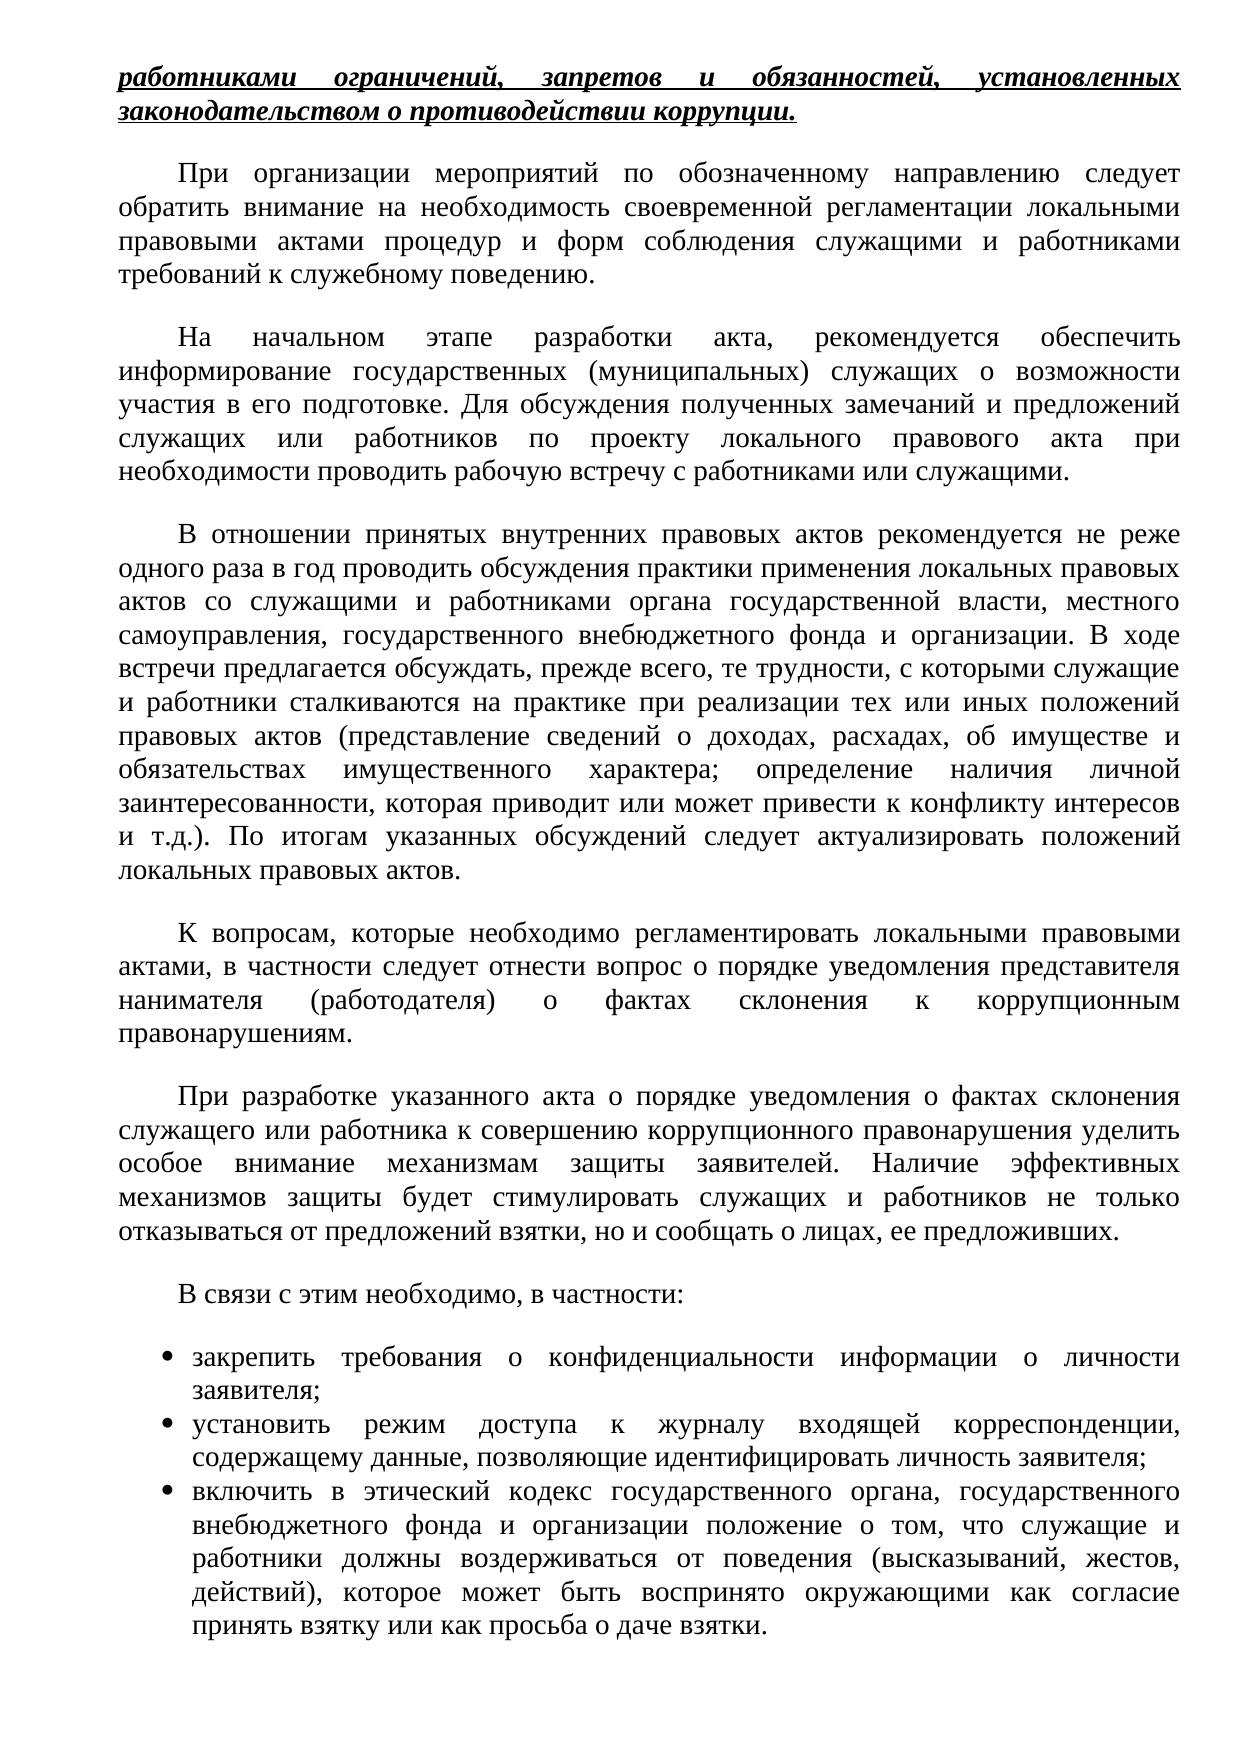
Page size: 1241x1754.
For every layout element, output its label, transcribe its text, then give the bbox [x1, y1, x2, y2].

text При разработке указанного акта о порядке уведомления о фактах склонения служащего или работника к совершению коррупционного правонарушения уделить особое внимание механизмам защиты заявителей. Наличие эффективных механизмов защиты будет стимулировать служащих и работников не только отказываться от предложений взятки, но и сообщать о лицах, ее предложивших. [118, 1078, 1181, 1246]
list включить в этический кодекс государственного органа, государственного внебюджетного фонда и организации положение о том, что служащие и работники должны воздерживаться от поведения (высказываний, жестов, действий), которое может быть воспринято окружающими как согласие принять взятку или как просьба о даче взятки. [162, 1473, 1181, 1641]
text При организации мероприятий по обозначенному направлению следует обратить внимание на необходимость своевременной регламентации локальными правовыми актами процедур и форм соблюдения служащими и работниками требований к служебному поведению. [118, 156, 1181, 290]
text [118, 59, 1181, 88]
list установить режим доступа к журналу входящей корреспонденции, содержащему данные, позволяющие идентифицировать личность заявителя; [162, 1406, 1181, 1473]
text В связи с этим необходимо, в частности: [118, 1276, 1181, 1309]
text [118, 90, 1181, 126]
text В отношении принятых внутренних правовых актов рекомендуется не реже одного раза в год проводить обсуждения практики применения локальных правовых актов со служащими и работниками органа государственной власти, местного самоуправления, государственного внебюджетного фонда и организации. В ходе встречи предлагается обсуждать, прежде всего, те трудности, с которыми служащие и работники сталкиваются на практике при реализации тех или иных положений правовых актов (представление сведений о доходах, расхадах, об имуществе и обязательствах имущественного характера; определение наличия личной заинтересованности, которая приводит или может привести к конфликту интересов и т.д.). По итогам указанных обсуждений следует актуализировать положений локальных правовых актов. [118, 516, 1181, 885]
text На начальном этапе разработки акта, рекомендуется обеспечить информирование государственных (муниципальных) служащих о возможности участия в его подготовке. Для обсуждения полученных замечаний и предложений служащих или работников по проекту локального правового акта при необходимости проводить рабочую встречу с работниками или служащими. [118, 319, 1181, 487]
list закрепить требования о конфиденциальности информации о личности заявителя; [162, 1339, 1181, 1406]
text К вопросам, которые необходимо регламентировать локальными правовыми актами, в частности следует отнести вопрос о порядке уведомления представителя нанимателя (работодателя) о фактах склонения к коррупционным правонарушениям. [118, 915, 1181, 1049]
